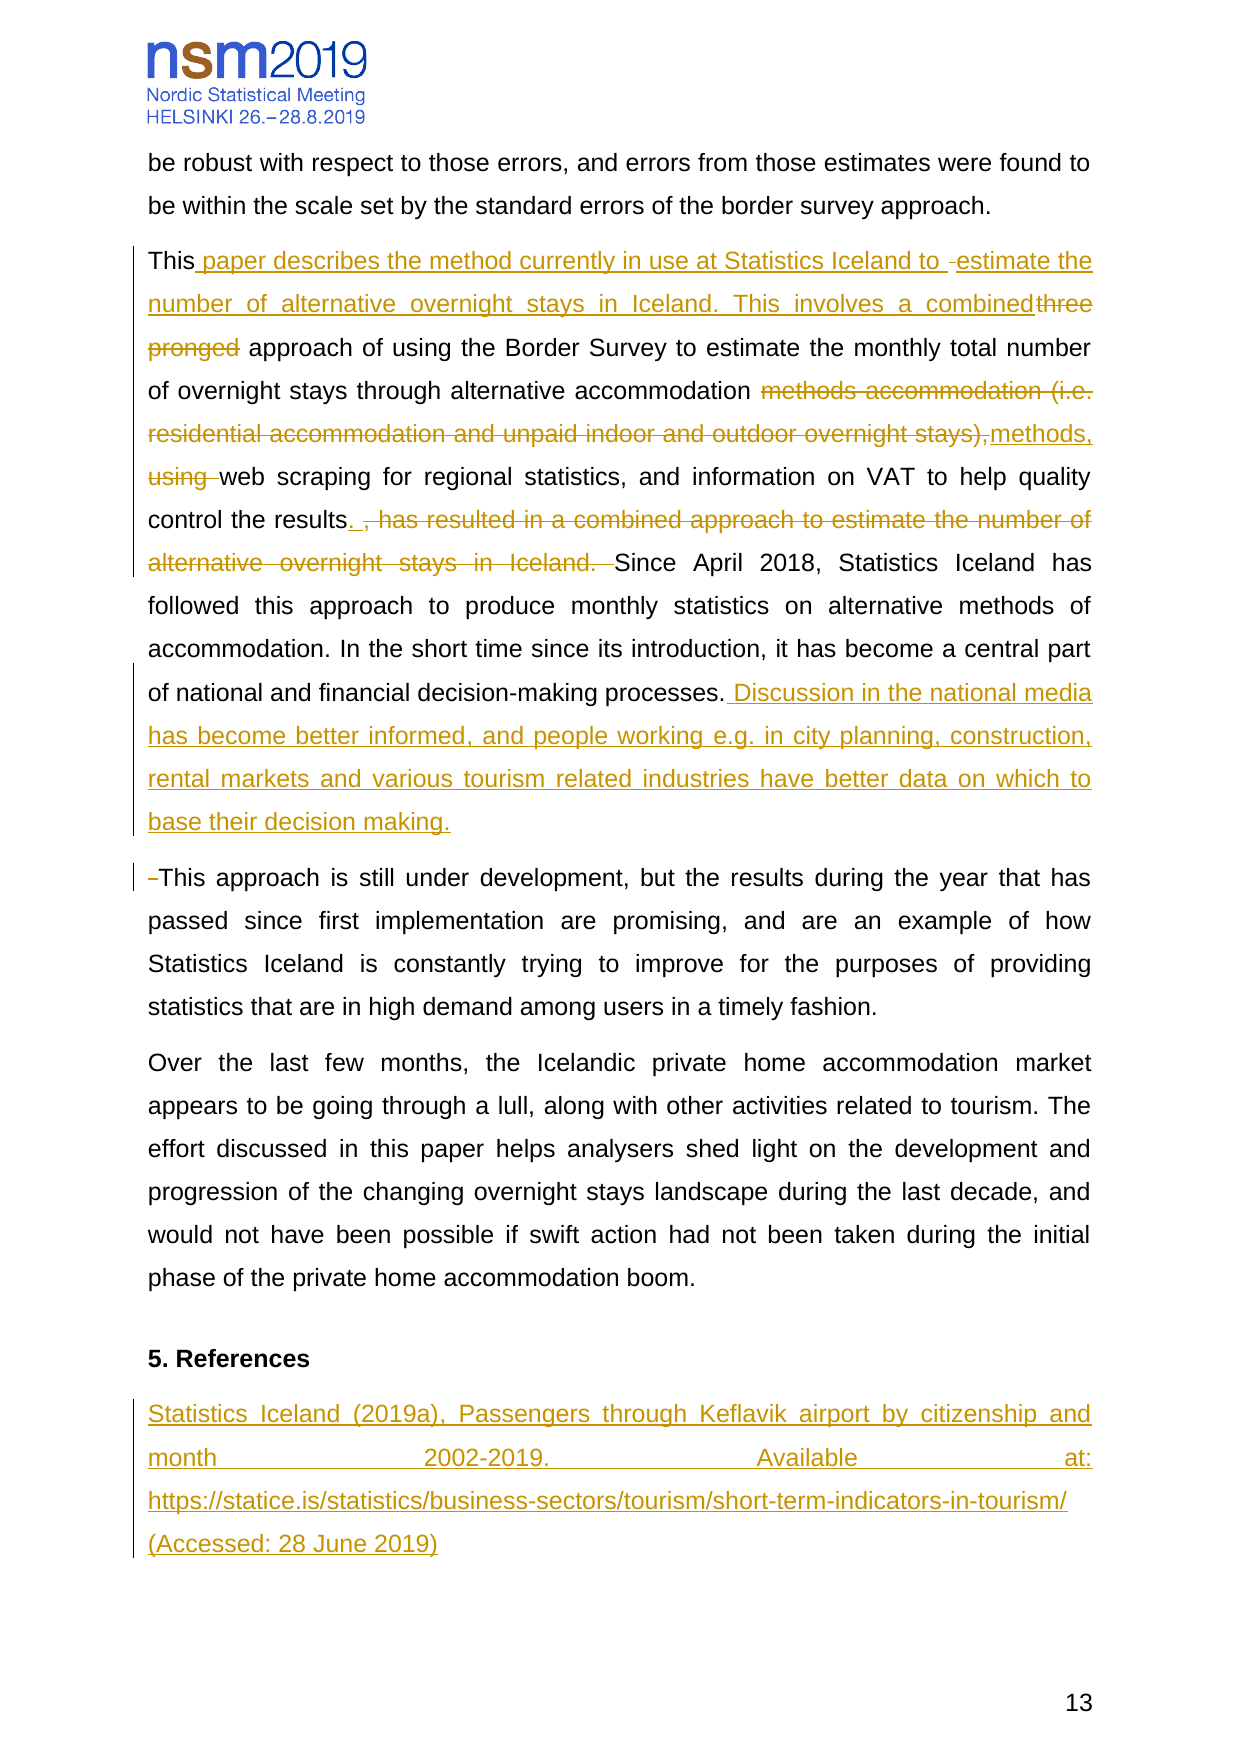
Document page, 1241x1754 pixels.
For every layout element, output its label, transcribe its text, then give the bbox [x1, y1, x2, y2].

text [148, 148, 1093, 219]
text This approach of using the Border Survey to estimate the monthly total number of overnight stays through alternative accommodation web scraping for regional statistics, and information on VAT to help quality control the resultsSince April 2018, Statistics Iceland has followed this approach to produce monthly statistics on alternative methods of accommodation. In the short time since its introduction, it has become a central part of national and financial decision-making processes. [148, 246, 1093, 836]
text This approach is still under development, but the results during the year that has passed since first implementation are promising, and are an example of how Statistics Iceland is constantly trying to improve for the purposes of providing statistics that are in high demand among users in a timely fashion. [148, 863, 1093, 1021]
text 5. References [148, 1344, 1093, 1373]
text Over the last few months, the Icelandic private home accommodation market appears to be going through a lull, along with other activities related to tourism. The effort discussed in this paper helps analysers shed light on the development and progression of the changing overnight stays landscape during the last decade, and would not have been possible if swift action had not been taken during the initial phase of the private home accommodation boom. [148, 1048, 1093, 1292]
picture [147, 41, 367, 124]
